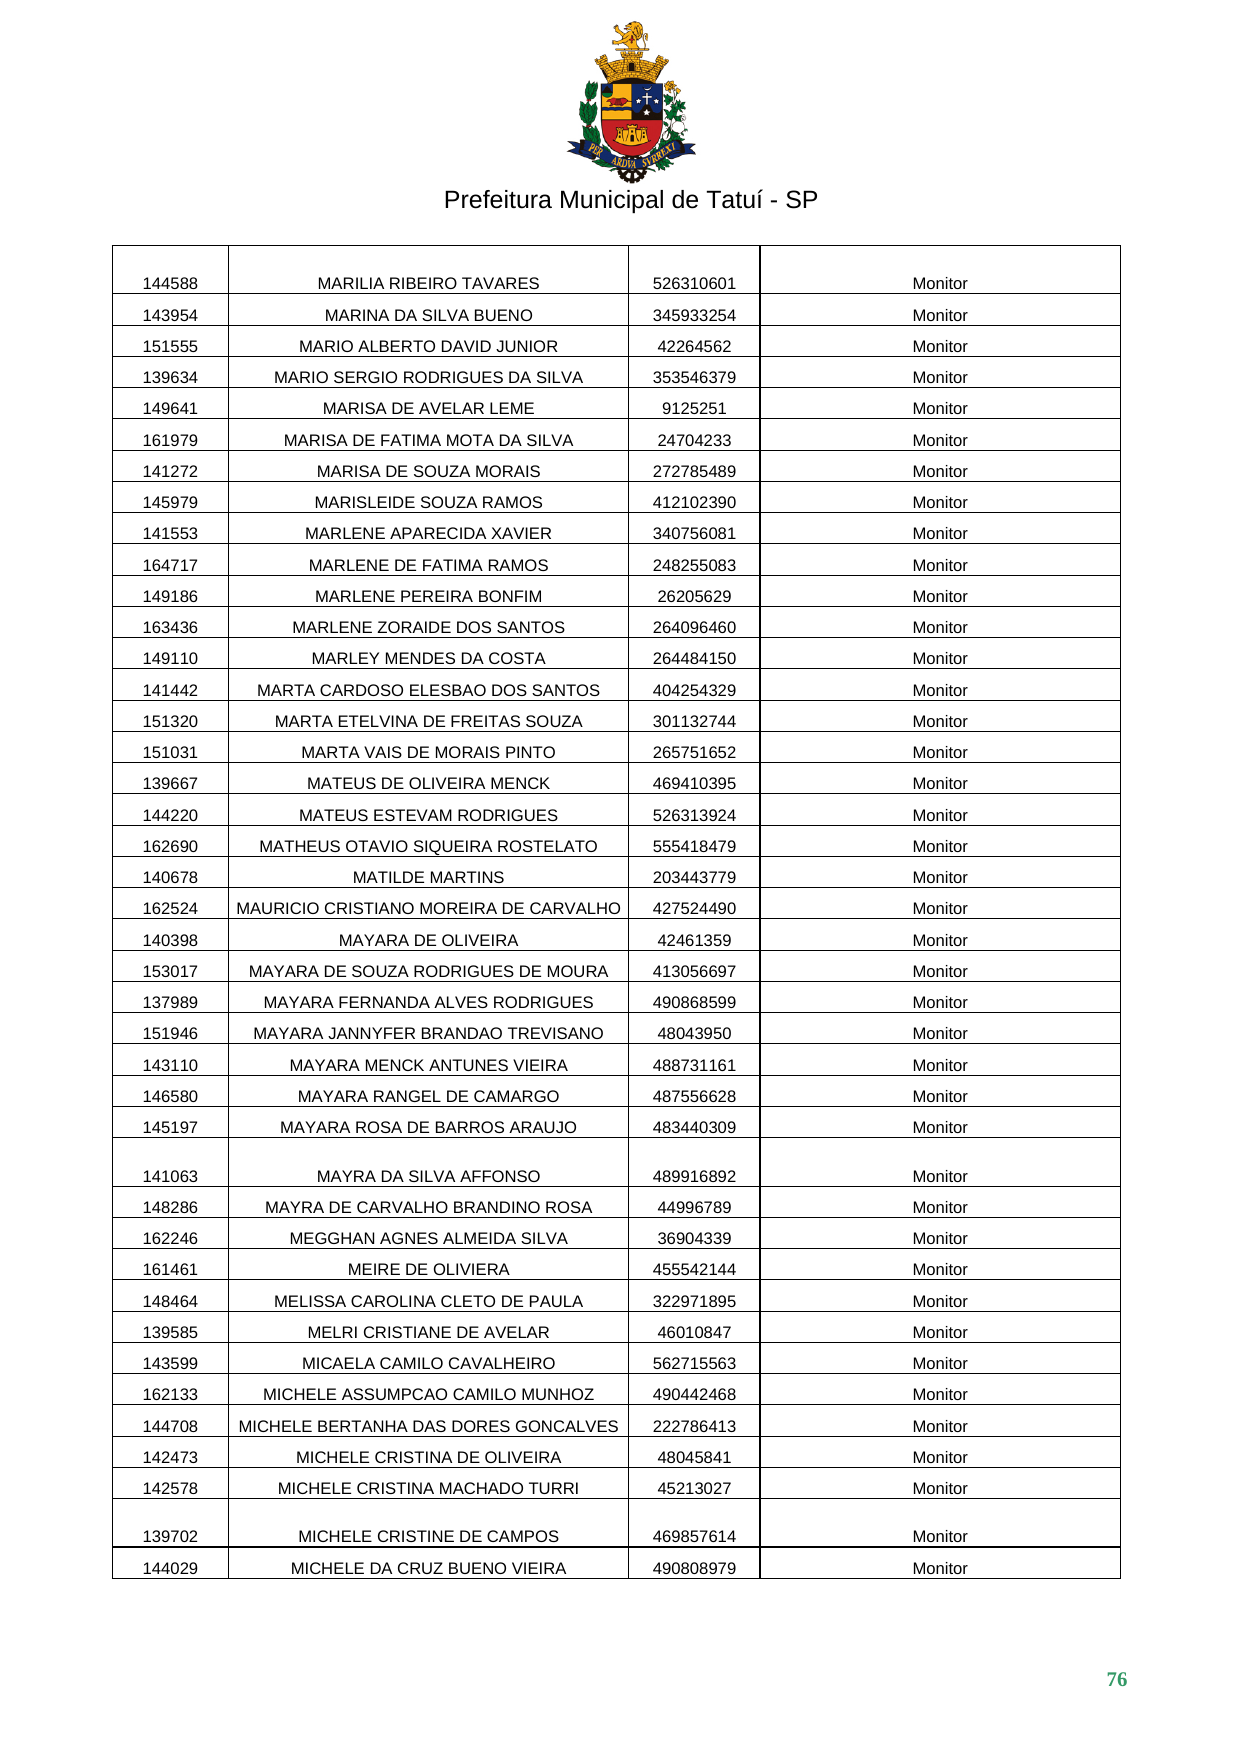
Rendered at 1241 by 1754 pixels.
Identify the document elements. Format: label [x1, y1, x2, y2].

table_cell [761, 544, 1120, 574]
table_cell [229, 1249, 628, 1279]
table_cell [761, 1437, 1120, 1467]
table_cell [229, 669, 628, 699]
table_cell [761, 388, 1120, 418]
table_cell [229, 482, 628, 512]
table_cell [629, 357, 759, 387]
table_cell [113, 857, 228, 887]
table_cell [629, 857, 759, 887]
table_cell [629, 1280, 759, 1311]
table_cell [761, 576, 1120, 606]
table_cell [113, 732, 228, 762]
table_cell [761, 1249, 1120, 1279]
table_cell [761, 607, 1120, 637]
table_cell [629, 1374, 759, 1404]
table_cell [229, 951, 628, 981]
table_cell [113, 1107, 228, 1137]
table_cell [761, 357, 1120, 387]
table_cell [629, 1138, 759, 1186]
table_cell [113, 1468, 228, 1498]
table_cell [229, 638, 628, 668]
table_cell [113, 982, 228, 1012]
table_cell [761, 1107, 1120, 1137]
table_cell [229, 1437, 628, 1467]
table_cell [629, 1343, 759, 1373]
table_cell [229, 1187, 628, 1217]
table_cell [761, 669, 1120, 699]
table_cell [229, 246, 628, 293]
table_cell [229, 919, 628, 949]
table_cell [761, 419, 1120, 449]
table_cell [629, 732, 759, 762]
picture [557, 19, 705, 186]
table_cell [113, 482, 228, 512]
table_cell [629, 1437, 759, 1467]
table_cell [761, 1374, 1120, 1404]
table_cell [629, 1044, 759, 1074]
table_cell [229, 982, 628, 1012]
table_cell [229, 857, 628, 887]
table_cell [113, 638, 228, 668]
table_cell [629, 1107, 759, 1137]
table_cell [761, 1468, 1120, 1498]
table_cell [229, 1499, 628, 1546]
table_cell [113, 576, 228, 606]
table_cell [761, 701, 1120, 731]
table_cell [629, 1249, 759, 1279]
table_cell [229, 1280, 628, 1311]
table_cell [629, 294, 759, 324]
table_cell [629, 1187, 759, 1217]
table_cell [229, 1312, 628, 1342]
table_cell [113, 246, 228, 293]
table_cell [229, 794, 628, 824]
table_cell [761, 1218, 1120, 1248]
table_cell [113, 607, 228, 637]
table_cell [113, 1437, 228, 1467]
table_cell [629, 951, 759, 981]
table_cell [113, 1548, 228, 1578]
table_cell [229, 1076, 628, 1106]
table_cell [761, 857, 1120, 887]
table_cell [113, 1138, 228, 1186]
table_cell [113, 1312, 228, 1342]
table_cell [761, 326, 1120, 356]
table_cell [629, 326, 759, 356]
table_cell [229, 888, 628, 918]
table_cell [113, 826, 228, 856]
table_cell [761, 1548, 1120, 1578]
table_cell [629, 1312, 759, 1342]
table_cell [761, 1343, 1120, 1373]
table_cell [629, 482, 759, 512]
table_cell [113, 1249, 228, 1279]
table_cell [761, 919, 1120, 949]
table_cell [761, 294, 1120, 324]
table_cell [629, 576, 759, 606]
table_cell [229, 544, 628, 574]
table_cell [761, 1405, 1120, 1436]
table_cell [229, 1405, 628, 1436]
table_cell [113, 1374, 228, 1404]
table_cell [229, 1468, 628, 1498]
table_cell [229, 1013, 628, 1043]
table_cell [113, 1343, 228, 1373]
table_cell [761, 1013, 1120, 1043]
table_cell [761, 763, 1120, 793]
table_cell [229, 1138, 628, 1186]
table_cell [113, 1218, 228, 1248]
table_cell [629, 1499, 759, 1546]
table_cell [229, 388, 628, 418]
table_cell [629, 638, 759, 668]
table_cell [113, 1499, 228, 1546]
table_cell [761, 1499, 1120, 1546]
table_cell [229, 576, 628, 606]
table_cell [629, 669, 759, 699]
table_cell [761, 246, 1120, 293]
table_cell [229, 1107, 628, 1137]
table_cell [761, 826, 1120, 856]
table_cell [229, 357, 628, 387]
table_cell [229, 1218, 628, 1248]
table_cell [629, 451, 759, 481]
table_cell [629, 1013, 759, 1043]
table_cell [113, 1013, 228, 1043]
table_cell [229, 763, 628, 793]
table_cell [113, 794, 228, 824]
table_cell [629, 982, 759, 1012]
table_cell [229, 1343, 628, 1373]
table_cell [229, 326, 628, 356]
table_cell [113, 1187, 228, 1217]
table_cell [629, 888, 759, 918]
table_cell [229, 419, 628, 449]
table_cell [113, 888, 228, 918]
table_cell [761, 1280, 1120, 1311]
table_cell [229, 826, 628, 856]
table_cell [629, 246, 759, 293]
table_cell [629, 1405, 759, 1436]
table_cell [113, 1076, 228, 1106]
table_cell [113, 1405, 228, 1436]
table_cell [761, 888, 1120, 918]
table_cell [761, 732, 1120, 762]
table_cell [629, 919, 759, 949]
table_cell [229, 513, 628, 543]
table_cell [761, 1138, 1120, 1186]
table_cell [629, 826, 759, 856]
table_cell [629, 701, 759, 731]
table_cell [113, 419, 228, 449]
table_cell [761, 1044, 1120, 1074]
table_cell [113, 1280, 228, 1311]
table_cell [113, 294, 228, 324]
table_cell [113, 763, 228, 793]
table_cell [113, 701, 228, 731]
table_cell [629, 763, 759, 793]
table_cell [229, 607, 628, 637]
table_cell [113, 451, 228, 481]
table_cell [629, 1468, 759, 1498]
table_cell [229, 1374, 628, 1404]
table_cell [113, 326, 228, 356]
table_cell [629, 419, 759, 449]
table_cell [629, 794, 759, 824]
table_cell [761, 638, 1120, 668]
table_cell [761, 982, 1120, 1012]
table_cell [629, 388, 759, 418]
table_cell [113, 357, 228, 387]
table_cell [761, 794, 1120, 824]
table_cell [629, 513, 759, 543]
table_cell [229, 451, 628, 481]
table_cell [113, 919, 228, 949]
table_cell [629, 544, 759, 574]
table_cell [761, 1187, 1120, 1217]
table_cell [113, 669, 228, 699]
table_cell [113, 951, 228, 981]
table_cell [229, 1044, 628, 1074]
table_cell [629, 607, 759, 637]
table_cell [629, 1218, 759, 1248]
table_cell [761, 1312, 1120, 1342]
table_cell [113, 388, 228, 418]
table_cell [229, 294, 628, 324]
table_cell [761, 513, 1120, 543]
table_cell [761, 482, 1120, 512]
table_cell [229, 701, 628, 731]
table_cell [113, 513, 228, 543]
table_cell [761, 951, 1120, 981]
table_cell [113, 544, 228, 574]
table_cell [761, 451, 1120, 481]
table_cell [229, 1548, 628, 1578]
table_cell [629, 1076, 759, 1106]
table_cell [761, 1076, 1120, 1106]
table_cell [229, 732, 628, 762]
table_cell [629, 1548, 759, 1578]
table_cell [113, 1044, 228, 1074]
